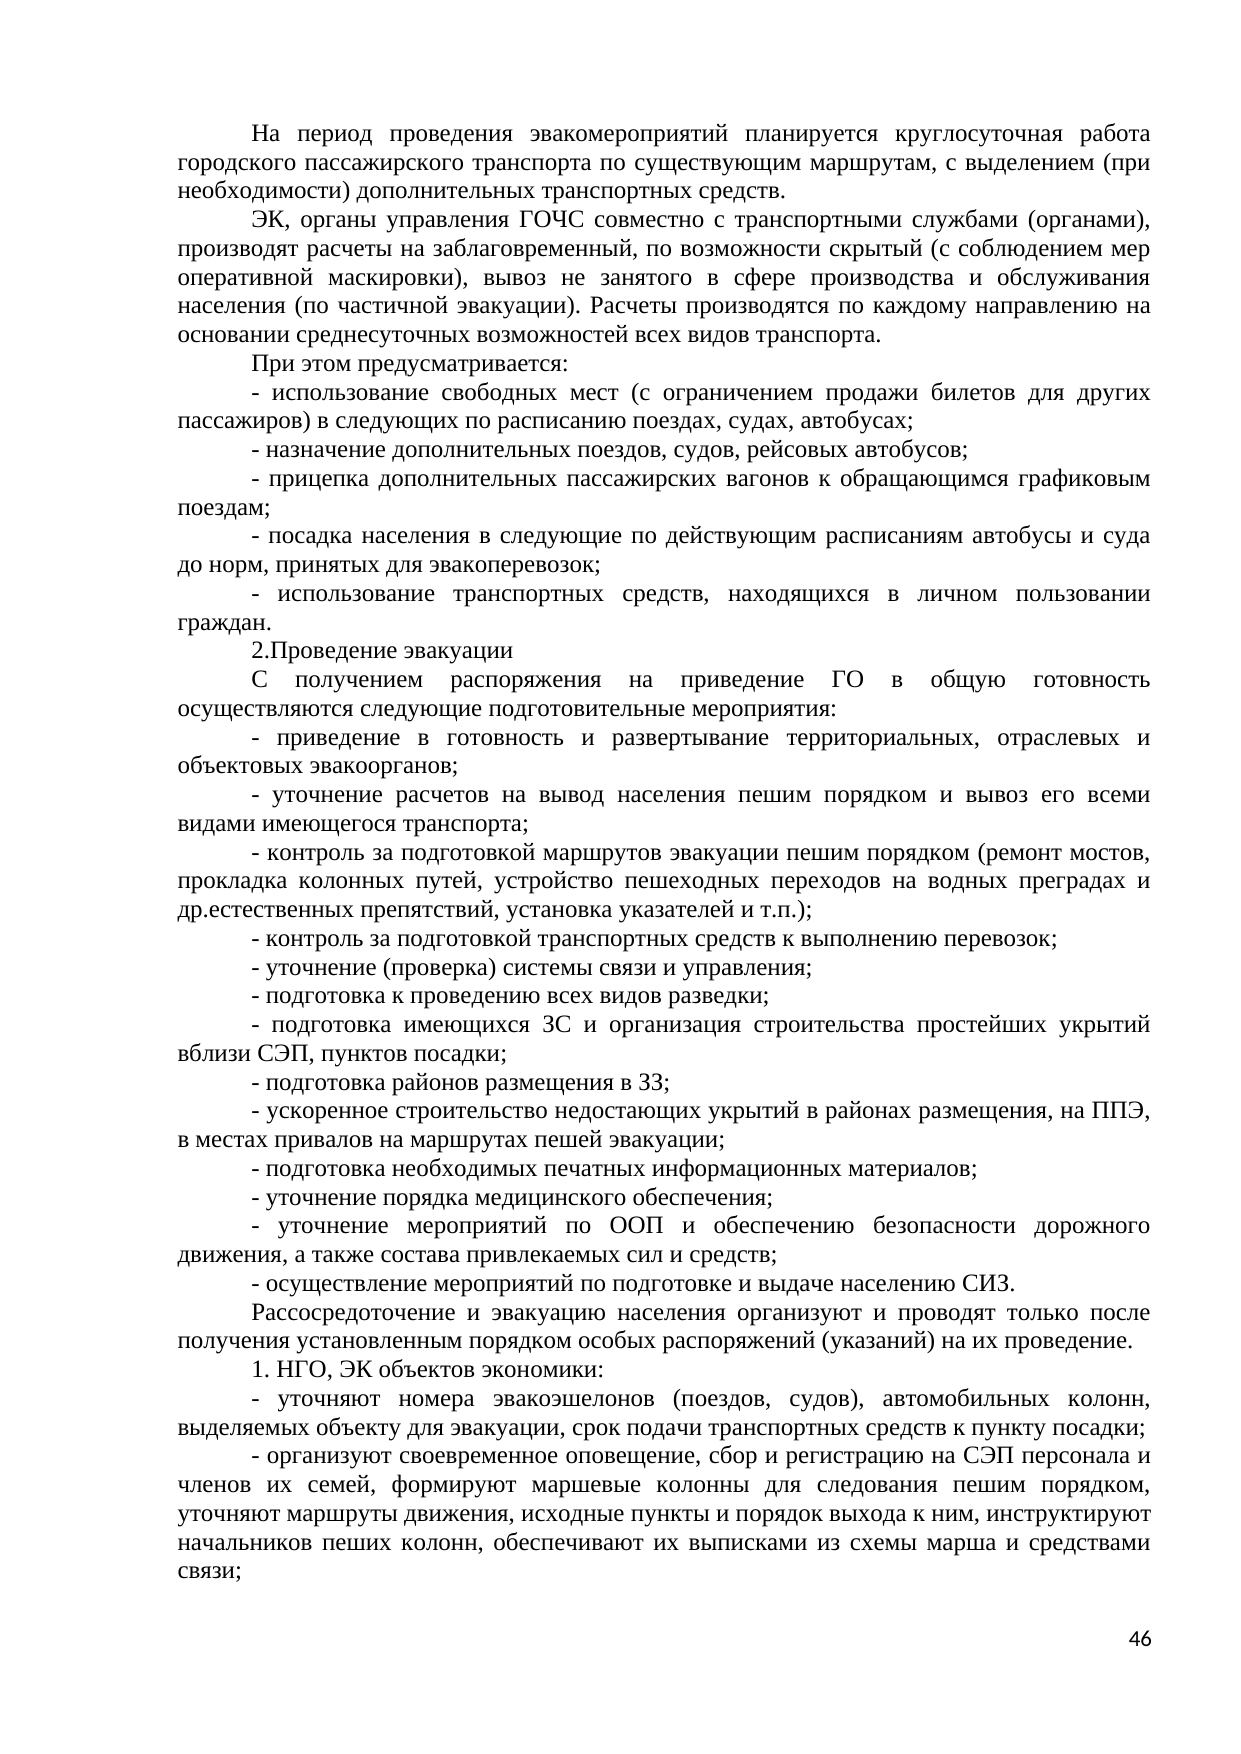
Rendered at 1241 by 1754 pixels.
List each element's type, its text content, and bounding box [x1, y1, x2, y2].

text ЭК, органы управления ГОЧС совместно с транспортными службами (органами), производят расчеты на заблаговременный, по возможности скрытый (с соблюдением мер оперативной маскировки), вывоз не занятого в сфере производства и обслуживания населения (по частичной эвакуации). Расчеты производятся по каждому направлению на основании среднесуточных возможностей всех видов транспорта. [177, 204, 1152, 348]
text - уточнение мероприятий по ООП и обеспечению безопасности дорожного движения, а также состава привлекаемых сил и средств; [177, 1211, 1152, 1268]
text - подготовка к проведению всех видов разведки; [177, 981, 1152, 1009]
text - приведение в готовность и развертывание территориальных, отраслевых и объектовых эвакоорганов; [177, 722, 1152, 779]
text - уточнение порядка медицинского обеспечения; [177, 1182, 1152, 1211]
text На период проведения эвакомероприятий планируется круглосуточная работа городского пассажирского транспорта по существующим маршрутам, с выделением (при необходимости) дополнительных транспортных средств. [177, 118, 1152, 204]
text - назначение дополнительных поездов, судов, рейсовых автобусов; [177, 434, 1152, 463]
text - посадка населения в следующие по действующим расписаниям автобусы и суда до норм, принятых для эвакоперевозок; [177, 521, 1152, 578]
text - подготовка необходимых печатных информационных материалов; [177, 1153, 1152, 1182]
text - ускоренное строительство недостающих укрытий в районах размещения, на ППЭ, в местах привалов на маршрутах пешей эвакуации; [177, 1096, 1152, 1153]
text - осуществление мероприятий по подготовке и выдаче населению СИЗ. [177, 1268, 1152, 1297]
text С получением распоряжения на приведение ГО в общую готовность осуществляются следующие подготовительные мероприятия: [177, 664, 1152, 722]
text - уточнение (проверка) системы связи и управления; [177, 952, 1152, 981]
text 2.Проведение эвакуации [177, 636, 1152, 664]
text - контроль за подготовкой маршрутов эвакуации пешим порядком (ремонт мостов, прокладка колонных путей, устройство пешеходных переходов на водных преградах и др.естественных препятствий, установка указателей и т.п.); [177, 837, 1152, 923]
text - подготовка районов размещения в ЗЗ; [177, 1067, 1152, 1096]
text - организуют своевременное оповещение, сбор и регистрацию на СЭП персонала и членов их семей, формируют маршевые колонны для следования пешим порядком, уточняют маршруты движения, исходные пункты и порядок выхода к ним, инструктируют начальников пеших колонн, обеспечивают их выписками из схемы марша и средствами связи; [177, 1441, 1152, 1584]
text - прицепка дополнительных пассажирских вагонов к обращающимся графиковым поездам; [177, 463, 1152, 521]
text При этом предусматривается: [177, 348, 1152, 377]
text - уточняют номера эвакоэшелонов (поездов, судов), автомобильных колонн, выделяемых объекту для эвакуации, срок подачи транспортных средств к пункту посадки; [177, 1383, 1152, 1441]
text - использование свободных мест (с ограничением продажи билетов для других пассажиров) в следующих по расписанию поездах, судах, автобусах; [177, 377, 1152, 434]
text Рассосредоточение и эвакуацию населения организуют и проводят только после получения установленным порядком особых распоряжений (указаний) на их проведение. [177, 1297, 1152, 1354]
text - уточнение расчетов на вывод населения пешим порядком и вывоз его всеми видами имеющегося транспорта; [177, 779, 1152, 837]
text - контроль за подготовкой транспортных средств к выполнению перевозок; [177, 923, 1152, 952]
text - использование транспортных средств, находящихся в личном пользовании граждан. [177, 578, 1152, 636]
text 1. НГО, ЭК объектов экономики: [177, 1354, 1152, 1383]
text - подготовка имеющихся ЗС и организация строительства простейших укрытий вблизи СЭП, пунктов посадки; [177, 1009, 1152, 1067]
